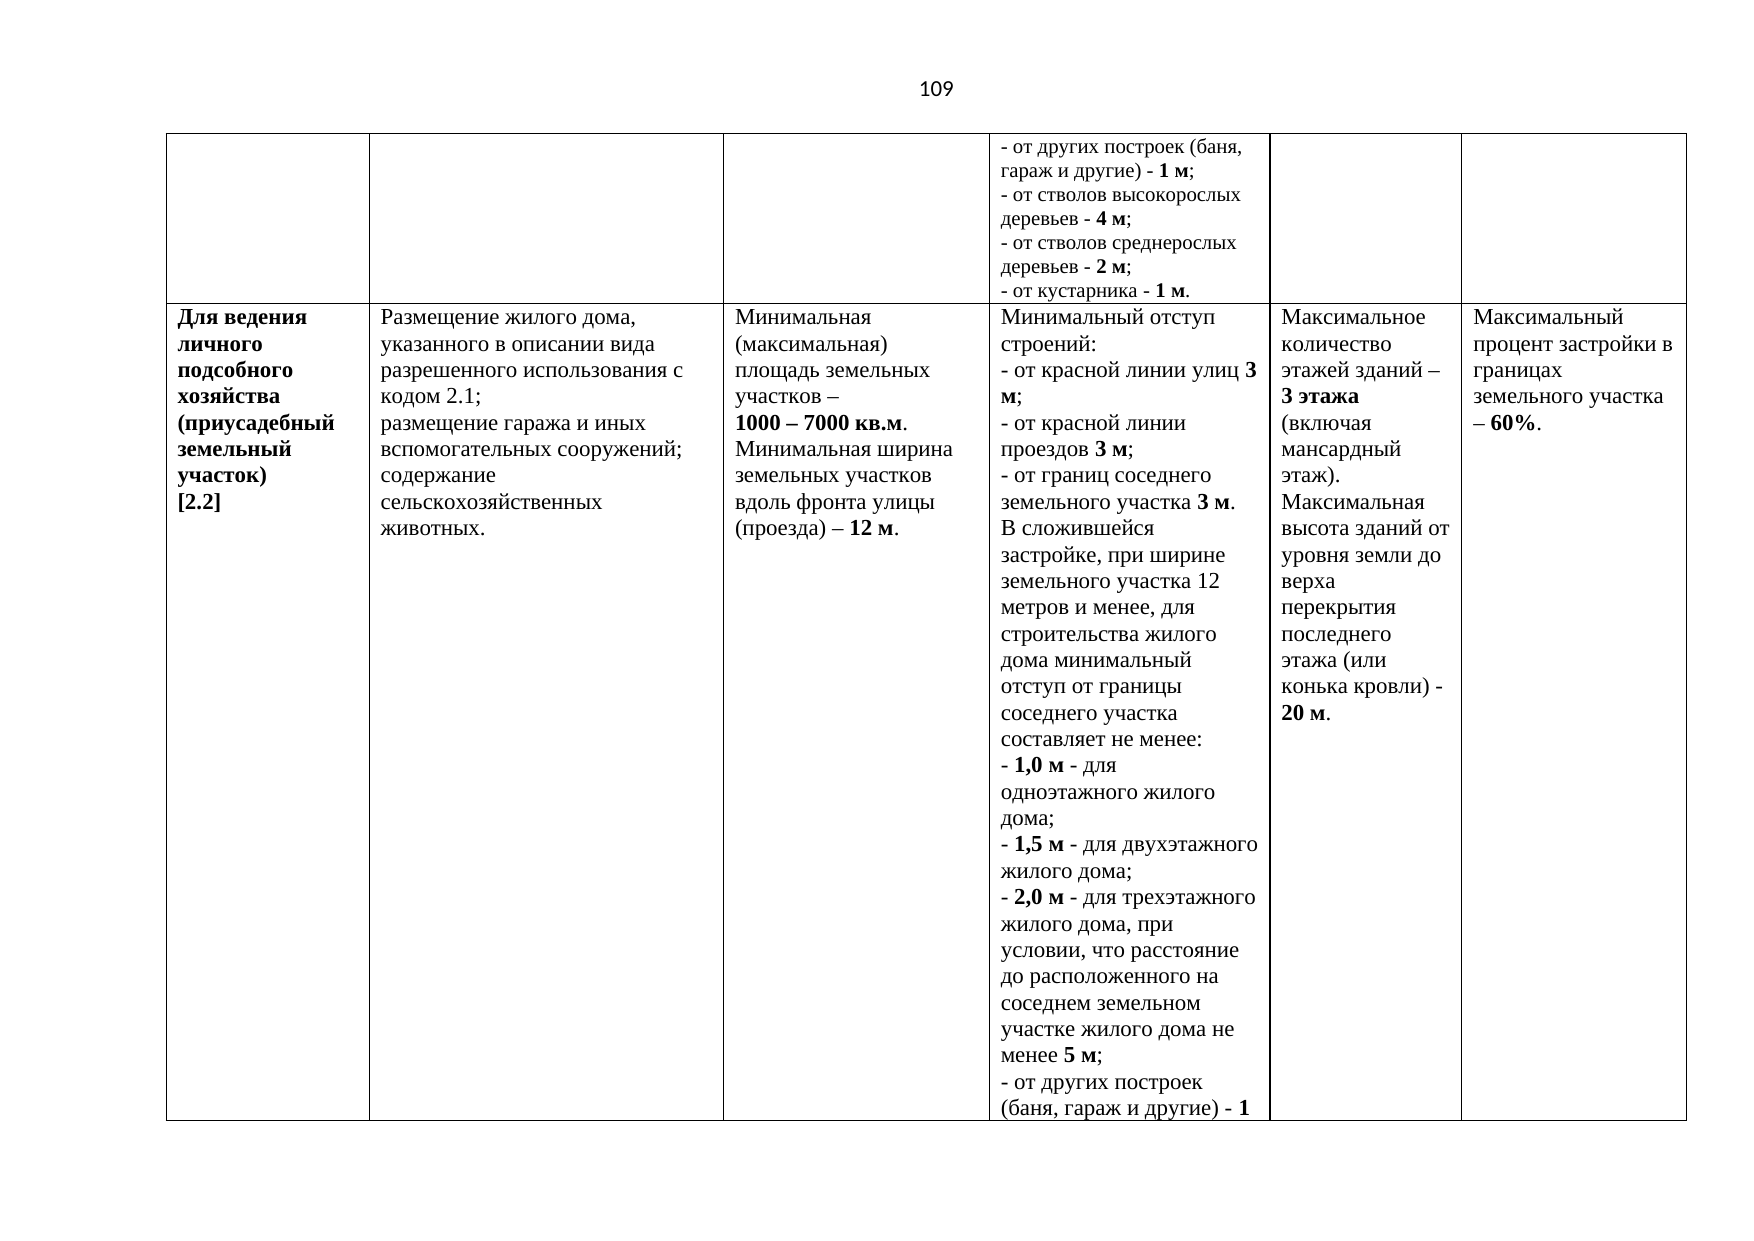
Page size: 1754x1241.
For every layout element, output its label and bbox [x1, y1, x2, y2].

table_cell [990, 304, 1269, 1120]
table_cell [370, 304, 723, 1120]
table_cell [1462, 304, 1686, 1120]
table_cell [724, 304, 989, 1120]
table_cell [370, 134, 723, 302]
table_cell [990, 134, 1269, 302]
table_cell [1271, 134, 1461, 302]
table_cell [167, 304, 369, 1120]
table_cell [724, 134, 989, 302]
table_cell [1462, 134, 1686, 302]
table_cell [167, 134, 369, 302]
table_cell [1271, 304, 1461, 1120]
